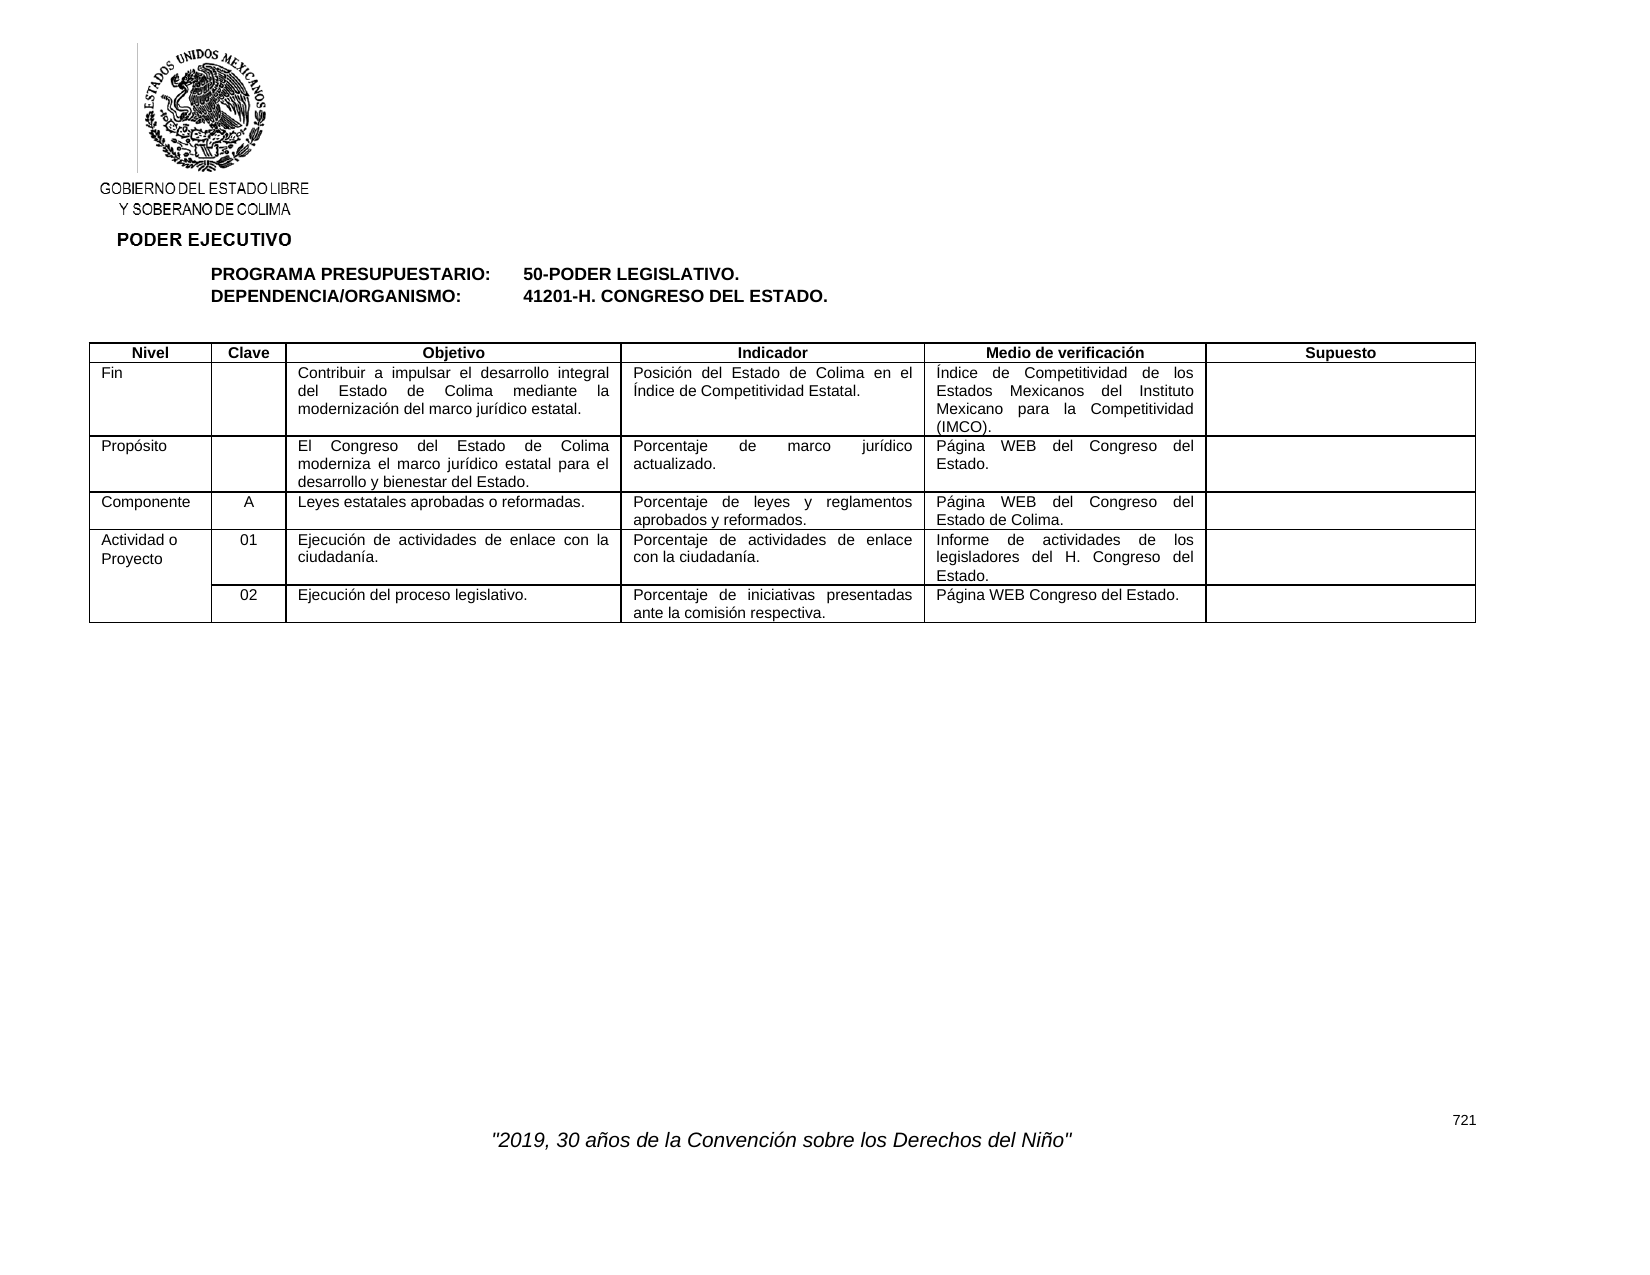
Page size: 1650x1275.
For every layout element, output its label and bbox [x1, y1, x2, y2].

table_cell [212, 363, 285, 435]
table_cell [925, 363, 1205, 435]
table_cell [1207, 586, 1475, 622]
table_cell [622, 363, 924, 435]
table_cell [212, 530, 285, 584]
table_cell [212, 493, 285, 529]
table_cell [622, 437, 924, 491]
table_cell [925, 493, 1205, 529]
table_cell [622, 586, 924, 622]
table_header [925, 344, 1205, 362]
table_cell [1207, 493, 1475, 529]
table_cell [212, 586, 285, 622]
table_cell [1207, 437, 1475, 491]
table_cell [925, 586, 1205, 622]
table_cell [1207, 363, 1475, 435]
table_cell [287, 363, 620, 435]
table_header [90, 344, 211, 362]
picture [87, 43, 324, 261]
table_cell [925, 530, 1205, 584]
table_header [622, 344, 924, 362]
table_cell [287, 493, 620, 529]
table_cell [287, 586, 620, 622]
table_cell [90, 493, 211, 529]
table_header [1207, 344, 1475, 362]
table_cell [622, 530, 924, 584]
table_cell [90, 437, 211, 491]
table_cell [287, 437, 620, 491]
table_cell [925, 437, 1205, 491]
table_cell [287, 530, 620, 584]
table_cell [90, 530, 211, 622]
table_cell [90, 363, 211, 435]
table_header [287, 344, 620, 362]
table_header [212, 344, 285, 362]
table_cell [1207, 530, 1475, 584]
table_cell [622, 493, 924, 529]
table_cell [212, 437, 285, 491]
